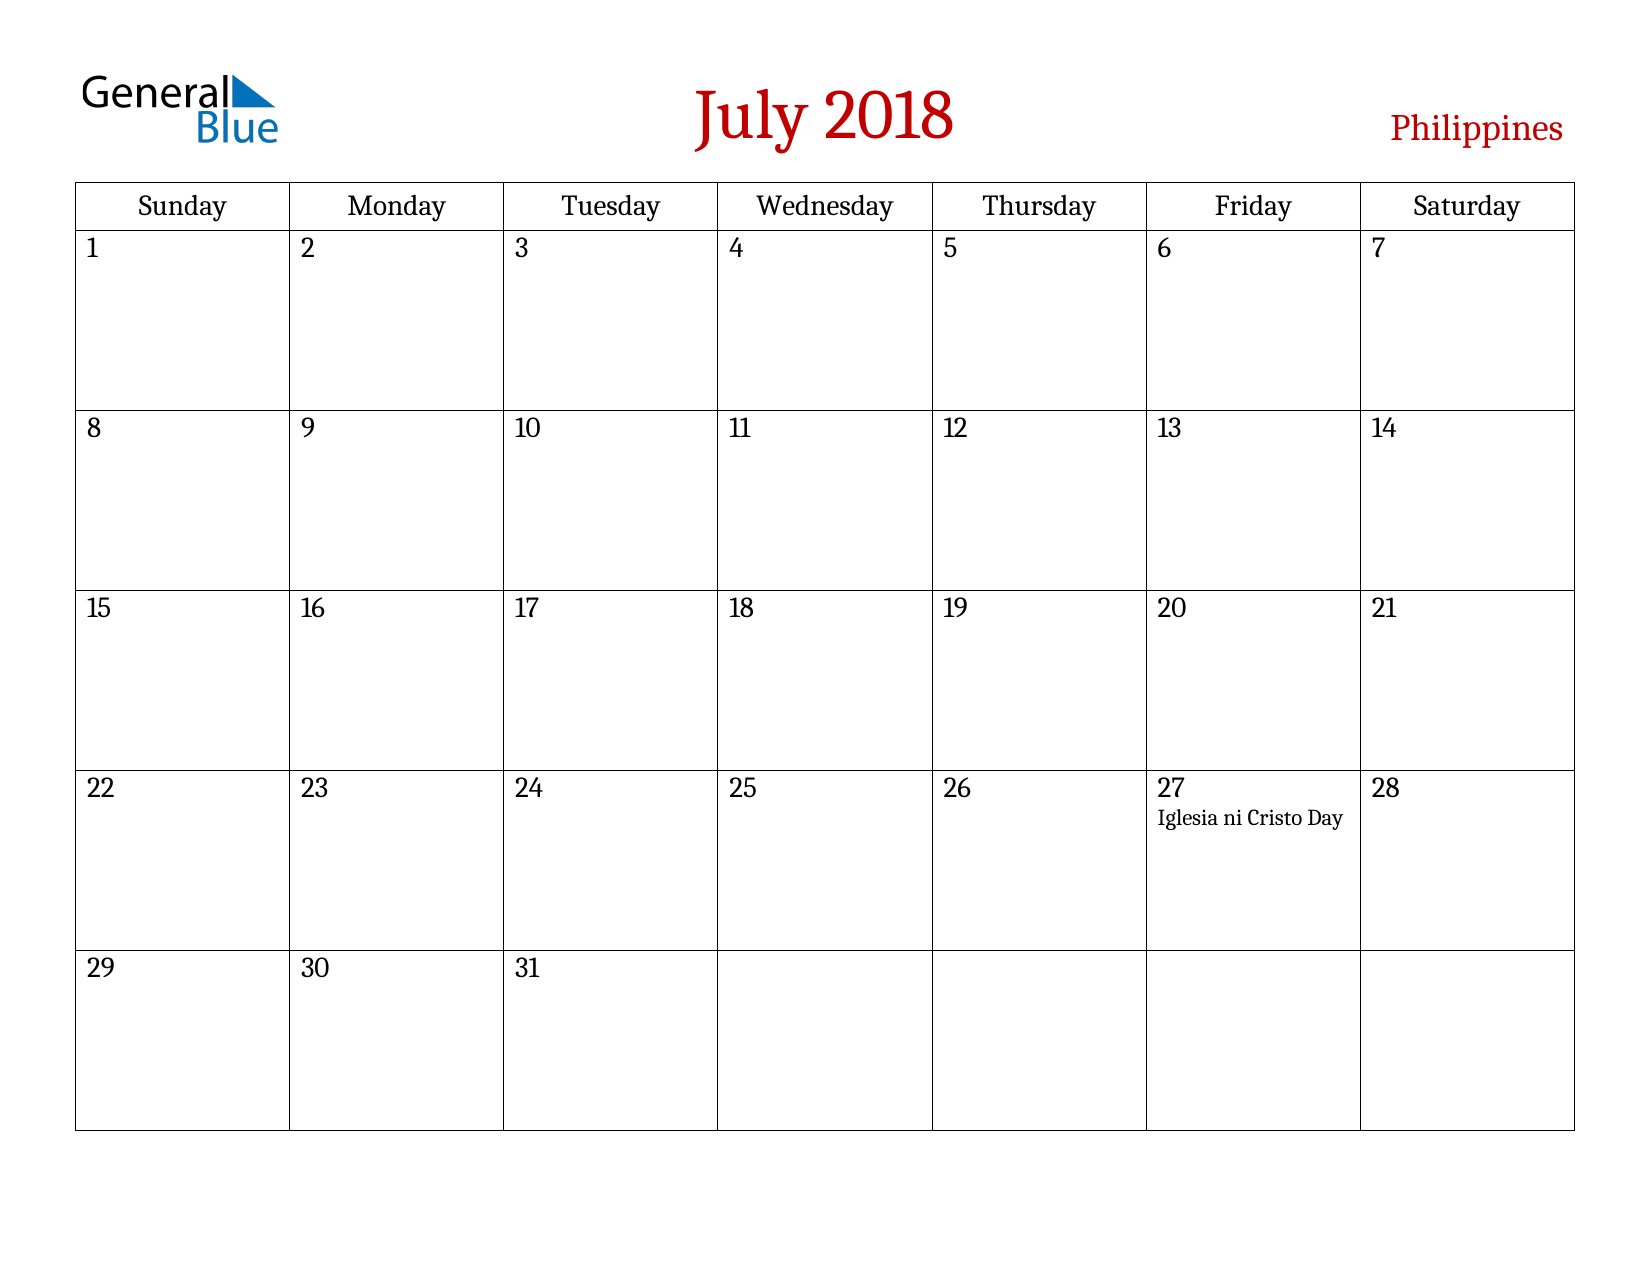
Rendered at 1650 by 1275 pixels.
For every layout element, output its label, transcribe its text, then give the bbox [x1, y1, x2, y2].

table_cell [504, 625, 717, 770]
table_cell [290, 445, 503, 590]
table_cell 20 [1147, 591, 1360, 625]
table_cell [504, 265, 717, 410]
table_cell [1147, 625, 1360, 770]
table_cell [76, 625, 289, 770]
table_cell Saturday [1361, 183, 1574, 230]
table_cell [290, 985, 503, 1130]
table_cell Monday [290, 183, 503, 230]
table_cell 28 [1361, 771, 1574, 805]
table_cell Friday [1147, 183, 1360, 230]
table_cell [1361, 445, 1574, 590]
table_cell [1361, 985, 1574, 1130]
table_cell 3 [504, 231, 717, 264]
table_cell [933, 625, 1146, 770]
table_cell 26 [933, 771, 1146, 805]
table_cell 9 [290, 411, 503, 444]
table_cell [76, 805, 289, 950]
table_cell 22 [76, 771, 289, 805]
picture [82, 75, 278, 143]
table_cell [1361, 951, 1574, 985]
table_cell [718, 445, 932, 590]
table_cell 10 [504, 411, 717, 444]
table_cell [1147, 445, 1360, 590]
table_cell Wednesday [718, 183, 932, 230]
table_cell 8 [76, 411, 289, 444]
table_cell Iglesia ni Cristo Day [1147, 805, 1360, 950]
table_cell 24 [504, 771, 717, 805]
table_cell 23 [290, 771, 503, 805]
table_cell Sunday [76, 183, 289, 230]
table_cell 18 [718, 591, 932, 625]
table_cell 6 [1147, 231, 1360, 264]
table_cell [718, 805, 932, 950]
table_cell [290, 265, 503, 410]
table_cell [1147, 265, 1360, 410]
table_cell 11 [718, 411, 932, 444]
table_cell Tuesday [504, 183, 717, 230]
table_header Philippines [1146, 75, 1574, 182]
table_cell 25 [718, 771, 932, 805]
table_cell [933, 951, 1146, 985]
table_cell [290, 625, 503, 770]
table_cell [933, 445, 1146, 590]
table_cell [504, 805, 717, 950]
table_cell [933, 985, 1146, 1130]
table_cell 21 [1361, 591, 1574, 625]
table_cell 19 [933, 591, 1146, 625]
table_cell [933, 805, 1146, 950]
table_cell [290, 805, 503, 950]
table_cell 1 [76, 231, 289, 264]
table_cell [718, 951, 932, 985]
table_cell [76, 265, 289, 410]
table_cell Thursday [933, 183, 1146, 230]
table_cell 4 [718, 231, 932, 264]
table_cell 13 [1147, 411, 1360, 444]
table_cell [718, 985, 932, 1130]
table_cell [1147, 951, 1360, 985]
table_cell [718, 625, 932, 770]
table_cell 14 [1361, 411, 1574, 444]
table_cell [1147, 985, 1360, 1130]
table_cell [76, 985, 289, 1130]
table_cell [504, 985, 717, 1130]
table_cell [1361, 805, 1574, 950]
table_cell 12 [933, 411, 1146, 444]
table_cell 7 [1361, 231, 1574, 264]
table_header July 2018 [504, 75, 1146, 182]
table_header [76, 75, 503, 182]
table_cell [718, 265, 932, 410]
table_cell 2 [290, 231, 503, 264]
table_cell 16 [290, 591, 503, 625]
table_cell 17 [504, 591, 717, 625]
table_cell 5 [933, 231, 1146, 264]
table_cell 31 [504, 951, 717, 985]
table_cell [76, 445, 289, 590]
table_cell [504, 445, 717, 590]
table_cell [1361, 265, 1574, 410]
table_cell 15 [76, 591, 289, 625]
table_cell 27 [1147, 771, 1360, 805]
table_cell 29 [76, 951, 289, 985]
table_cell 30 [290, 951, 503, 985]
table_cell [933, 265, 1146, 410]
table_cell [1361, 625, 1574, 770]
